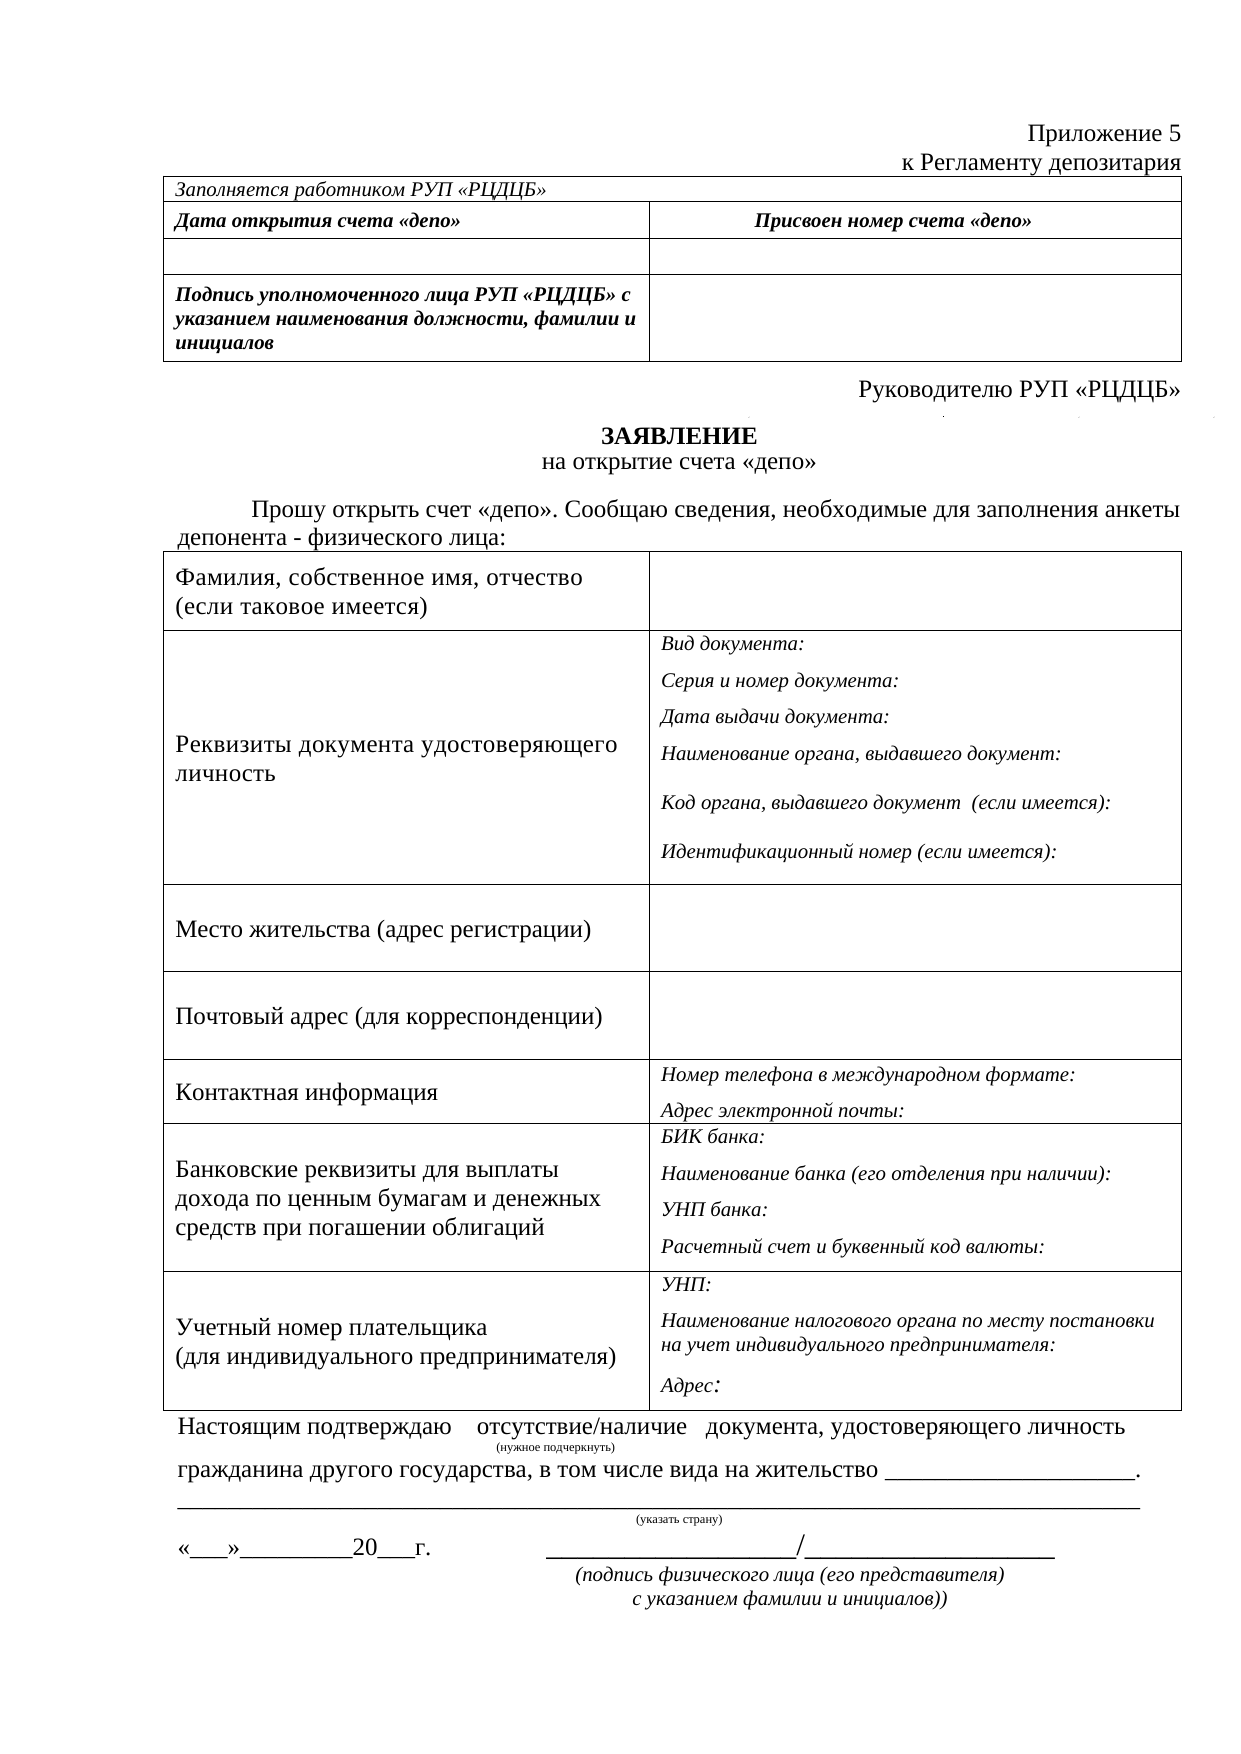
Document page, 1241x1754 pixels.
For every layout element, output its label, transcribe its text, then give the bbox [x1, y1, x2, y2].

table_cell Подпись уполномоченного лица РУП «РЦДЦБ» с указанием наименования должности, фамилии и инициалов [164, 275, 649, 361]
text (подпись физического лица (его представителя) [325, 1562, 1181, 1586]
table_cell БИК банка: Наименование банка (его отделения при наличии): УНП банка: Расчетный счет и буквенный код валюты: [650, 1124, 1181, 1271]
table_cell УНП: Наименование налогового органа по месту постановки на учет индивидуального предпринимателя: Адрес: [650, 1272, 1181, 1410]
text Руководителю РУП «РЦДЦБ» [812, 374, 1181, 404]
table_cell Вид документа: Серия и номер документа: Дата выдачи документа: Наименование органа, выдавшего документ: Код органа, выдавшего документ (если имеется): Идентификационный номер (если имеется): [650, 631, 1181, 884]
table_cell Контактная информация [164, 1060, 649, 1123]
text Приложение 5 [693, 118, 1181, 147]
table_cell [650, 275, 1181, 361]
table_cell Место жительства (адрес регистрации) [164, 885, 649, 971]
text к Регламенту депозитария [767, 147, 1181, 176]
text (нужное подчеркнуть) [177, 1440, 1181, 1454]
table_cell Номер телефона в международном формате: Адрес электронной почты: [650, 1060, 1181, 1123]
table_cell Реквизиты документа удостоверяющего личность [164, 631, 649, 884]
text Прошу открыть счет «депо». Сообщаю сведения, необходимые для заполнения анкеты депонента - физического лица: [177, 494, 1181, 551]
text (указать страну) [177, 1512, 1181, 1526]
table_header Заполняется работником РУП «РЦДЦБ» [164, 177, 1181, 201]
table_cell Банковские реквизиты для выплаты дохода по ценным бумагам и денежных средств при погашении облигаций [164, 1124, 649, 1271]
text гражданина другого государства, в том числе вида на жительство ____________________. [177, 1454, 1181, 1483]
table_cell Почтовый адрес (для корреспонденции) [164, 972, 649, 1059]
table_cell [164, 239, 649, 274]
subtitle ЗАЯВЛЕНИЕ [177, 424, 1181, 449]
text Настоящим подтверждаю отсутствие/наличие документа, удостоверяющего личность [177, 1411, 1181, 1440]
table_cell [650, 972, 1181, 1059]
table_cell [650, 885, 1181, 971]
text с указанием фамилии и инициалов)) [325, 1586, 1181, 1610]
table_cell [650, 239, 1181, 274]
table_cell Учетный номер плательщика (для индивидуального предпринимателя) [164, 1272, 649, 1410]
text на открытие счета «депо» [177, 449, 1181, 474]
table_header Фамилия, собственное имя, отчество (если таковое имеется) [164, 552, 649, 630]
text «___»_________20___г. ________________/________________ [177, 1526, 1181, 1562]
table_header [650, 552, 1181, 630]
table_cell Присвоен номер счета «депо» [650, 202, 1181, 238]
text _____________________________________________________________________________ [177, 1483, 1181, 1512]
table_cell Дата открытия счета «депо» [164, 202, 649, 238]
